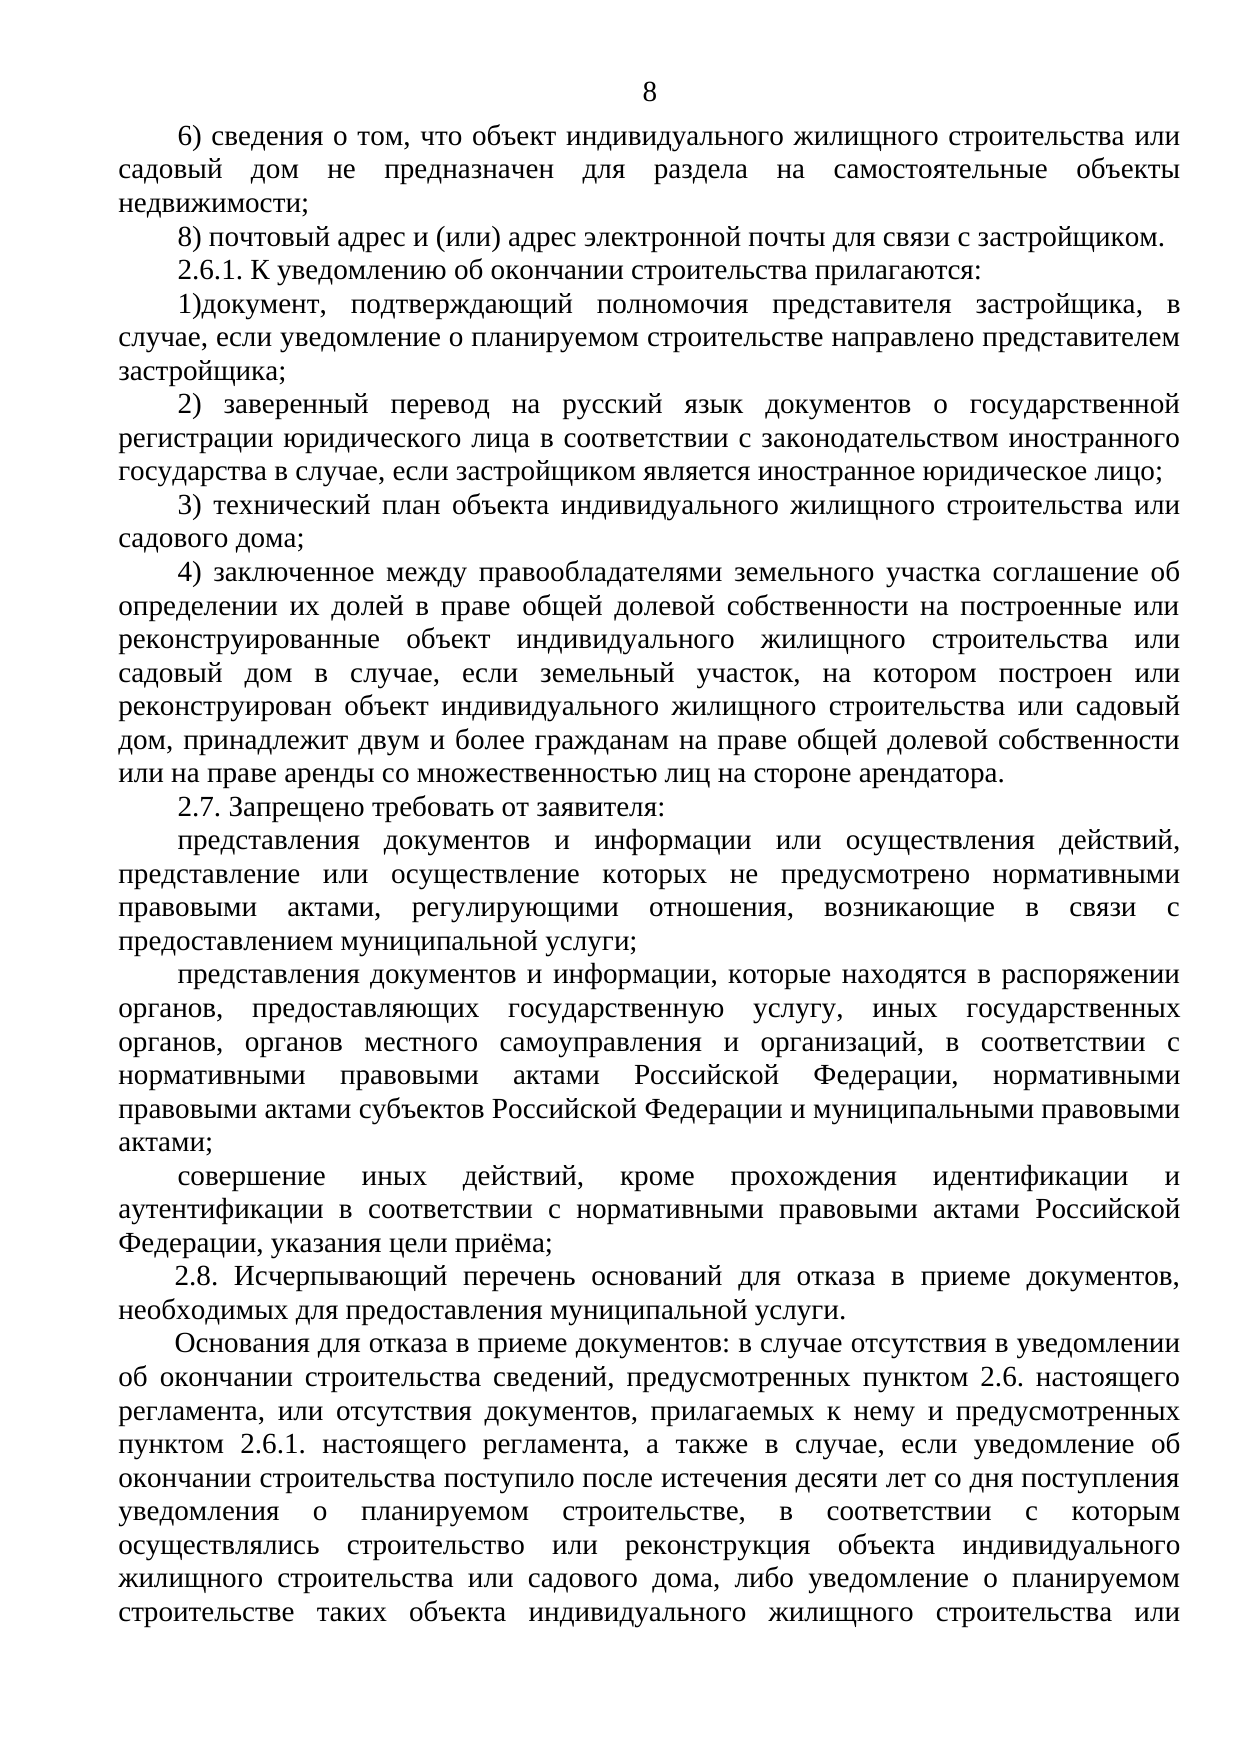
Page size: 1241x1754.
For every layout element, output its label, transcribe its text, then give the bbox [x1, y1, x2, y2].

text представления документов и информации или осуществления действий, представление или осуществление которых не предусмотрено нормативными правовыми актами, регулирующими отношения, возникающие в связи с предоставлением муниципальной услуги; [118, 822, 1181, 957]
text представления документов и информации, которые находятся в распоряжении органов, предоставляющих государственную услугу, иных государственных органов, органов местного самоуправления и организаций, в соответствии с нормативными правовыми актами Российской Федерации, нормативными правовыми актами субъектов Российской Федерации и муниципальными правовыми актами; [118, 957, 1181, 1158]
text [118, 1326, 1181, 1627]
text 2) заверенный перевод на русский язык документов о государственной регистрации юридического лица в соответствии с законодательством иностранного государства в случае, если застройщиком является иностранное юридическое лицо; [118, 386, 1181, 487]
text 2.7. Запрещено требовать от заявителя: [118, 789, 1181, 822]
text 6) сведения о том, что объект индивидуального жилищного строительства или садовый дом не предназначен для раздела на самостоятельные объекты недвижимости; [118, 118, 1181, 219]
text 2.8. Исчерпывающий перечень оснований для отказа в приеме документов, необходимых для предоставления муниципальной услуги. [118, 1258, 1181, 1326]
text совершение иных действий, кроме прохождения идентификации и аутентификации в соответствии с нормативными правовыми актами Российской Федерации, указания цели приёма; [118, 1158, 1181, 1258]
text 3) технический план объекта индивидуального жилищного строительства или садового дома; [118, 487, 1181, 554]
text 1)документ, подтверждающий полномочия представителя застройщика, в случае, если уведомление о планируемом строительстве направлено представителем застройщика; [118, 286, 1181, 386]
text 4) заключенное между правообладателями земельного участка соглашение об определении их долей в праве общей долевой собственности на построенные или реконструированные объект индивидуального жилищного строительства или садовый дом в случае, если земельный участок, на котором построен или реконструирован объект индивидуального жилищного строительства или садовый дом, принадлежит двум и более гражданам на праве общей долевой собственности или на праве аренды со множественностью лиц на стороне арендатора. [118, 554, 1181, 789]
text 2.6.1. К уведомлению об окончании строительства прилагаются: [118, 252, 1181, 286]
text 8) почтовый адрес и (или) адрес электронной почты для связи с застройщиком. [118, 219, 1181, 252]
